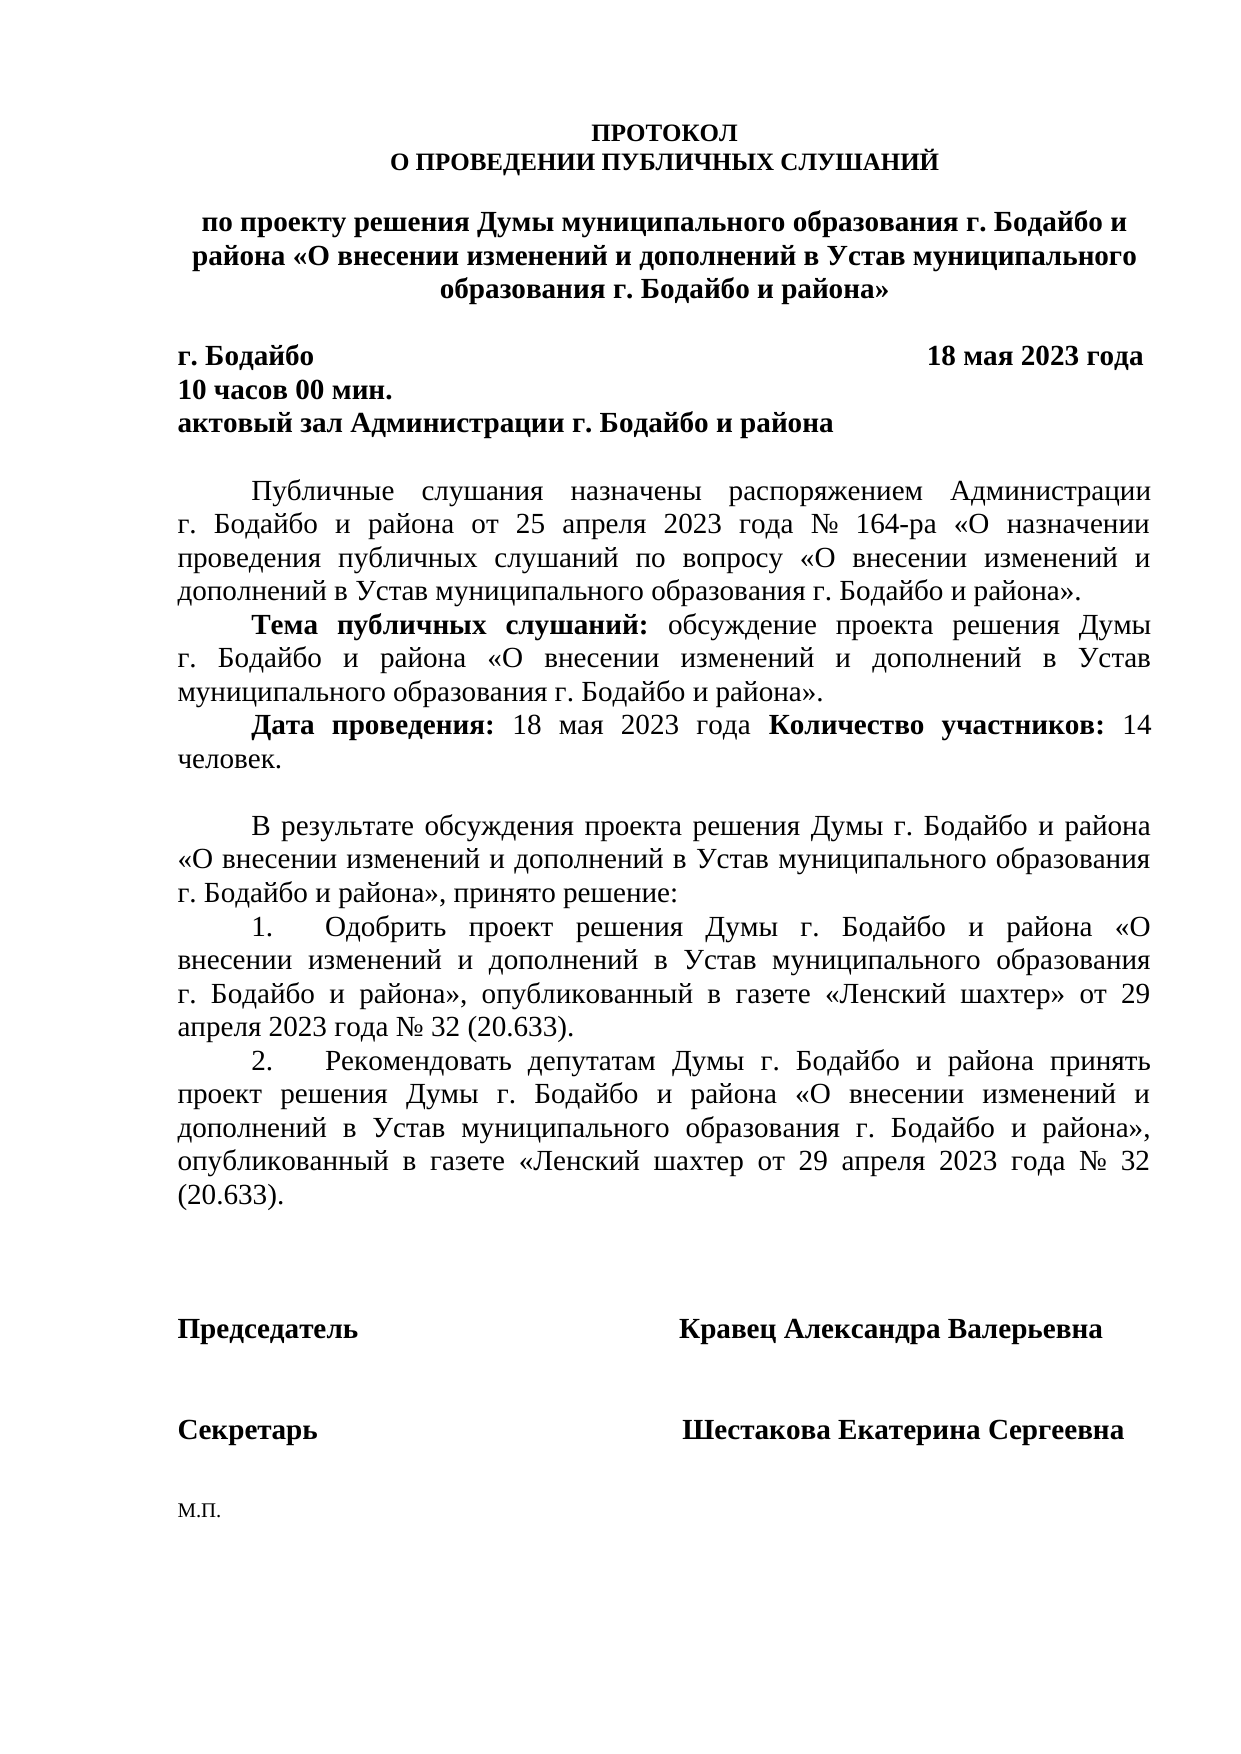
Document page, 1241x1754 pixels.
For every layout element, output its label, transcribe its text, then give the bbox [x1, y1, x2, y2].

text актовый зал Администрации г. Бодайбо и района [177, 406, 1152, 439]
text 10 часов 00 мин. [177, 372, 1152, 406]
text Председатель Кравец Александра Валерьевна [177, 1311, 1152, 1345]
text Дата проведения: 18 мая 2023 года Количество участников: 14 человек. [177, 707, 1152, 774]
text Секретарь Шестакова Екатерина Сергеевна [177, 1412, 1152, 1445]
text О ПРОВЕДЕНИИ ПУБЛИЧНЫХ СЛУШАНИЙ [177, 147, 1152, 176]
text В результате обсуждения проекта решения Думы г. Бодайбо и района «О внесении изменений и дополнений в Устав муниципального образования г. Бодайбо и района», принято решение: [177, 808, 1152, 909]
text по проекту решения Думы муниципального образования г. Бодайбо и района «О внесении изменений и дополнений в Устав муниципального образования г. Бодайбо и района» [177, 204, 1152, 305]
list Рекомендовать депутатам Думы г. Бодайбо и района принять проект решения Думы г. Бодайбо и района «О внесении изменений и дополнений в Устав муниципального образования г. Бодайбо и района», опубликованный в газете «Ленский шахтер от 29 апреля 2023 года № 32 (20.633). [177, 1043, 1152, 1211]
list Одобрить проект решения Думы г. Бодайбо и района «О внесении изменений и дополнений в Устав муниципального образования г. Бодайбо и района», опубликованный в газете «Ленский шахтер» от 29 апреля 2023 года № 32 (20.633). [177, 909, 1152, 1043]
text ПРОТОКОЛ [177, 118, 1152, 147]
text Тема публичных слушаний: обсуждение проекта решения Думы г. Бодайбо и района «О внесении изменений и дополнений в Устав муниципального образования г. Бодайбо и района». [177, 607, 1152, 707]
text г. Бодайбо 18 мая 2023 года [177, 338, 1152, 372]
text М.П. [177, 1498, 1152, 1522]
text Публичные слушания назначены распоряжением Администрации г. Бодайбо и района от 25 апреля 2023 года № 164-ра «О назначении проведения публичных слушаний по вопросу «О внесении изменений и дополнений в Устав муниципального образования г. Бодайбо и района». [177, 473, 1152, 607]
